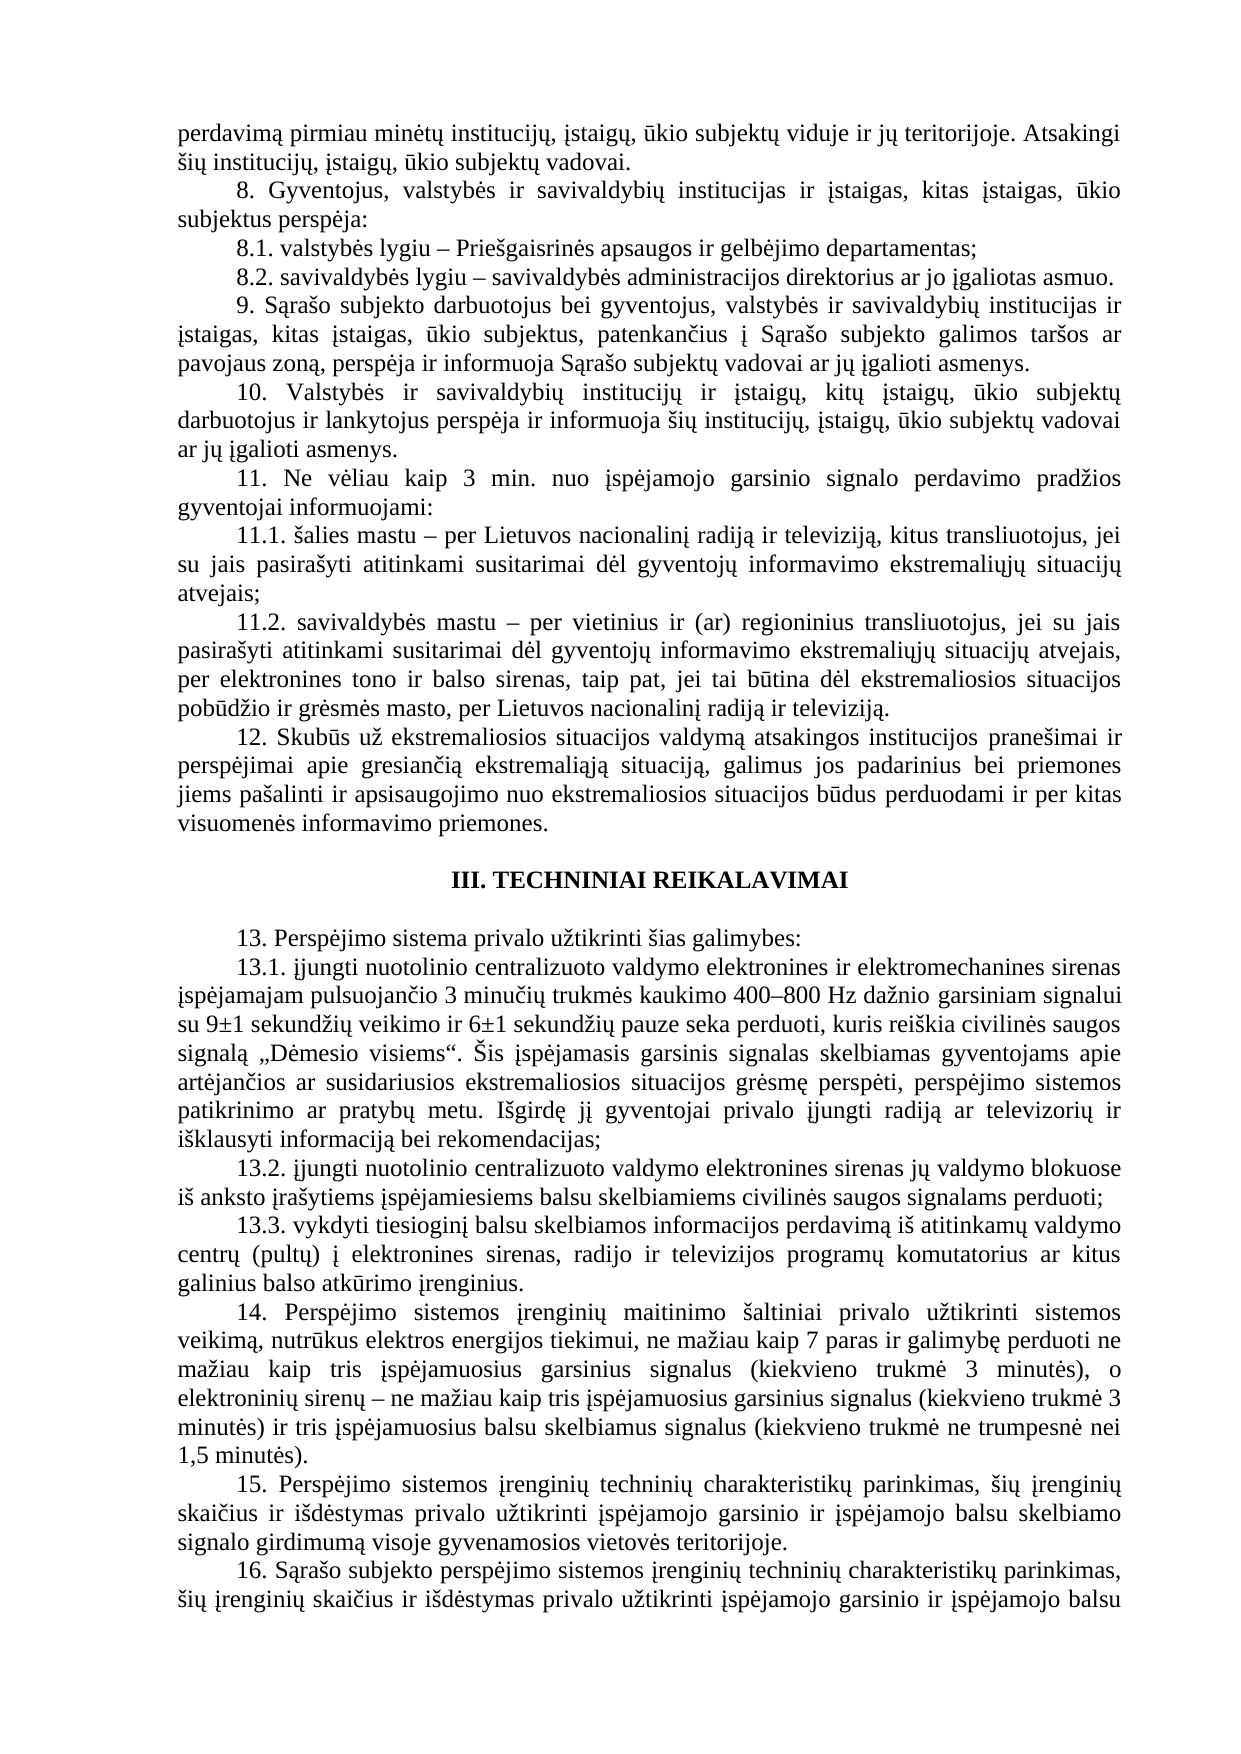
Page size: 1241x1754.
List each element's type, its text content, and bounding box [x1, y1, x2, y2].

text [177, 1556, 1122, 1613]
text 13. Perspėjimo sistema privalo užtikrinti šias galimybes: [177, 923, 1122, 952]
text 13.2. įjungti nuotolinio centralizuoto valdymo elektronines sirenas jų valdymo blokuose iš anksto įrašytiems įspėjamiesiems balsu skelbiamiems civilinės saugos signalams perduoti; [177, 1153, 1122, 1211]
text 8. Gyventojus, valstybės ir savivaldybių institucijas ir įstaigas, kitas įstaigas, ūkio subjektus perspėja: [177, 176, 1122, 233]
text 13.1. įjungti nuotolinio centralizuoto valdymo elektronines ir elektromechanines sirenas įspėjamajam pulsuojančio 3 minučių trukmės kaukimo 400–800 Hz dažnio garsiniam signalui su 9±1 sekundžių veikimo ir 6±1 sekundžių pauze seka perduoti, kuris reiškia civilinės saugos signalą „Dėmesio visiems“. Šis įspėjamasis garsinis signalas skelbiamas gyventojams apie artėjančios ar susidariusios ekstremaliosios situacijos grėsmę perspėti, perspėjimo sistemos patikrinimo ar pratybų metu. Išgirdę jį gyventojai privalo įjungti radiją ar televizorių ir išklausyti informaciją bei rekomendacijas; [177, 952, 1122, 1153]
text 11.1. šalies mastu – per Lietuvos nacionalinį radiją ir televiziją, kitus transliuotojus, jei su jais pasirašyti atitinkami susitarimai dėl gyventojų informavimo ekstremaliųjų situacijų atvejais; [177, 521, 1122, 607]
text 11.2. savivaldybės mastu – per vietinius ir (ar) regioninius transliuotojus, jei su jais pasirašyti atitinkami susitarimai dėl gyventojų informavimo ekstremaliųjų situacijų atvejais, per elektronines tono ir balso sirenas, taip pat, jei tai būtina dėl ekstremaliosios situacijos pobūdžio ir grėsmės masto, per Lietuvos nacionalinį radiją ir televiziją. [177, 607, 1122, 722]
text 9. Sąrašo subjekto darbuotojus bei gyventojus, valstybės ir savivaldybių institucijas ir įstaigas, kitas įstaigas, ūkio subjektus, patenkančius į Sąrašo subjekto galimos taršos ar pavojaus zoną, perspėja ir informuoja Sąrašo subjektų vadovai ar jų įgalioti asmenys. [177, 291, 1122, 377]
text 15. Perspėjimo sistemos įrenginių techninių charakteristikų parinkimas, šių įrenginių skaičius ir išdėstymas privalo užtikrinti įspėjamojo garsinio ir įspėjamojo balsu skelbiamo signalo girdimumą visoje gyvenamosios vietovės teritorijoje. [177, 1469, 1122, 1556]
text 13.3. vykdyti tiesioginį balsu skelbiamos informacijos perdavimą iš atitinkamų valdymo centrų (pultų) į elektronines sirenas, radijo ir televizijos programų komutatorius ar kitus galinius balso atkūrimo įrenginius. [177, 1211, 1122, 1297]
text 8.2. savivaldybės lygiu – savivaldybės administracijos direktorius ar jo įgaliotas asmuo. [177, 262, 1122, 291]
text 10. Valstybės ir savivaldybių institucijų ir įstaigų, kitų įstaigų, ūkio subjektų darbuotojus ir lankytojus perspėja ir informuoja šių institucijų, įstaigų, ūkio subjektų vadovai ar jų įgalioti asmenys. [177, 377, 1122, 463]
text 12. Skubūs už ekstremaliosios situacijos valdymą atsakingos institucijos pranešimai ir perspėjimai apie gresiančią ekstremaliąją situaciją, galimus jos padarinius bei priemones jiems pašalinti ir apsisaugojimo nuo ekstremaliosios situacijos būdus perduodami ir per kitas visuomenės informavimo priemones. [177, 722, 1122, 837]
text 8.1. valstybės lygiu – Priešgaisrinės apsaugos ir gelbėjimo departamentas; [177, 233, 1122, 262]
text 14. Perspėjimo sistemos įrenginių maitinimo šaltiniai privalo užtikrinti sistemos veikimą, nutrūkus elektros energijos tiekimui, ne mažiau kaip 7 paras ir galimybę perduoti ne mažiau kaip tris įspėjamuosius garsinius signalus (kiekvieno trukmė 3 minutės), o elektroninių sirenų – ne mažiau kaip tris įspėjamuosius garsinius signalus (kiekvieno trukmė 3 minutės) ir tris įspėjamuosius balsu skelbiamus signalus (kiekvieno trukmė ne trumpesnė nei 1,5 minutės). [177, 1297, 1122, 1469]
text 11. Ne vėliau kaip 3 min. nuo įspėjamojo garsinio signalo perdavimo pradžios gyventojai informuojami: [177, 463, 1122, 521]
text III. TECHNINIAI REIKALAVIMAI [177, 866, 1122, 894]
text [177, 118, 1122, 176]
